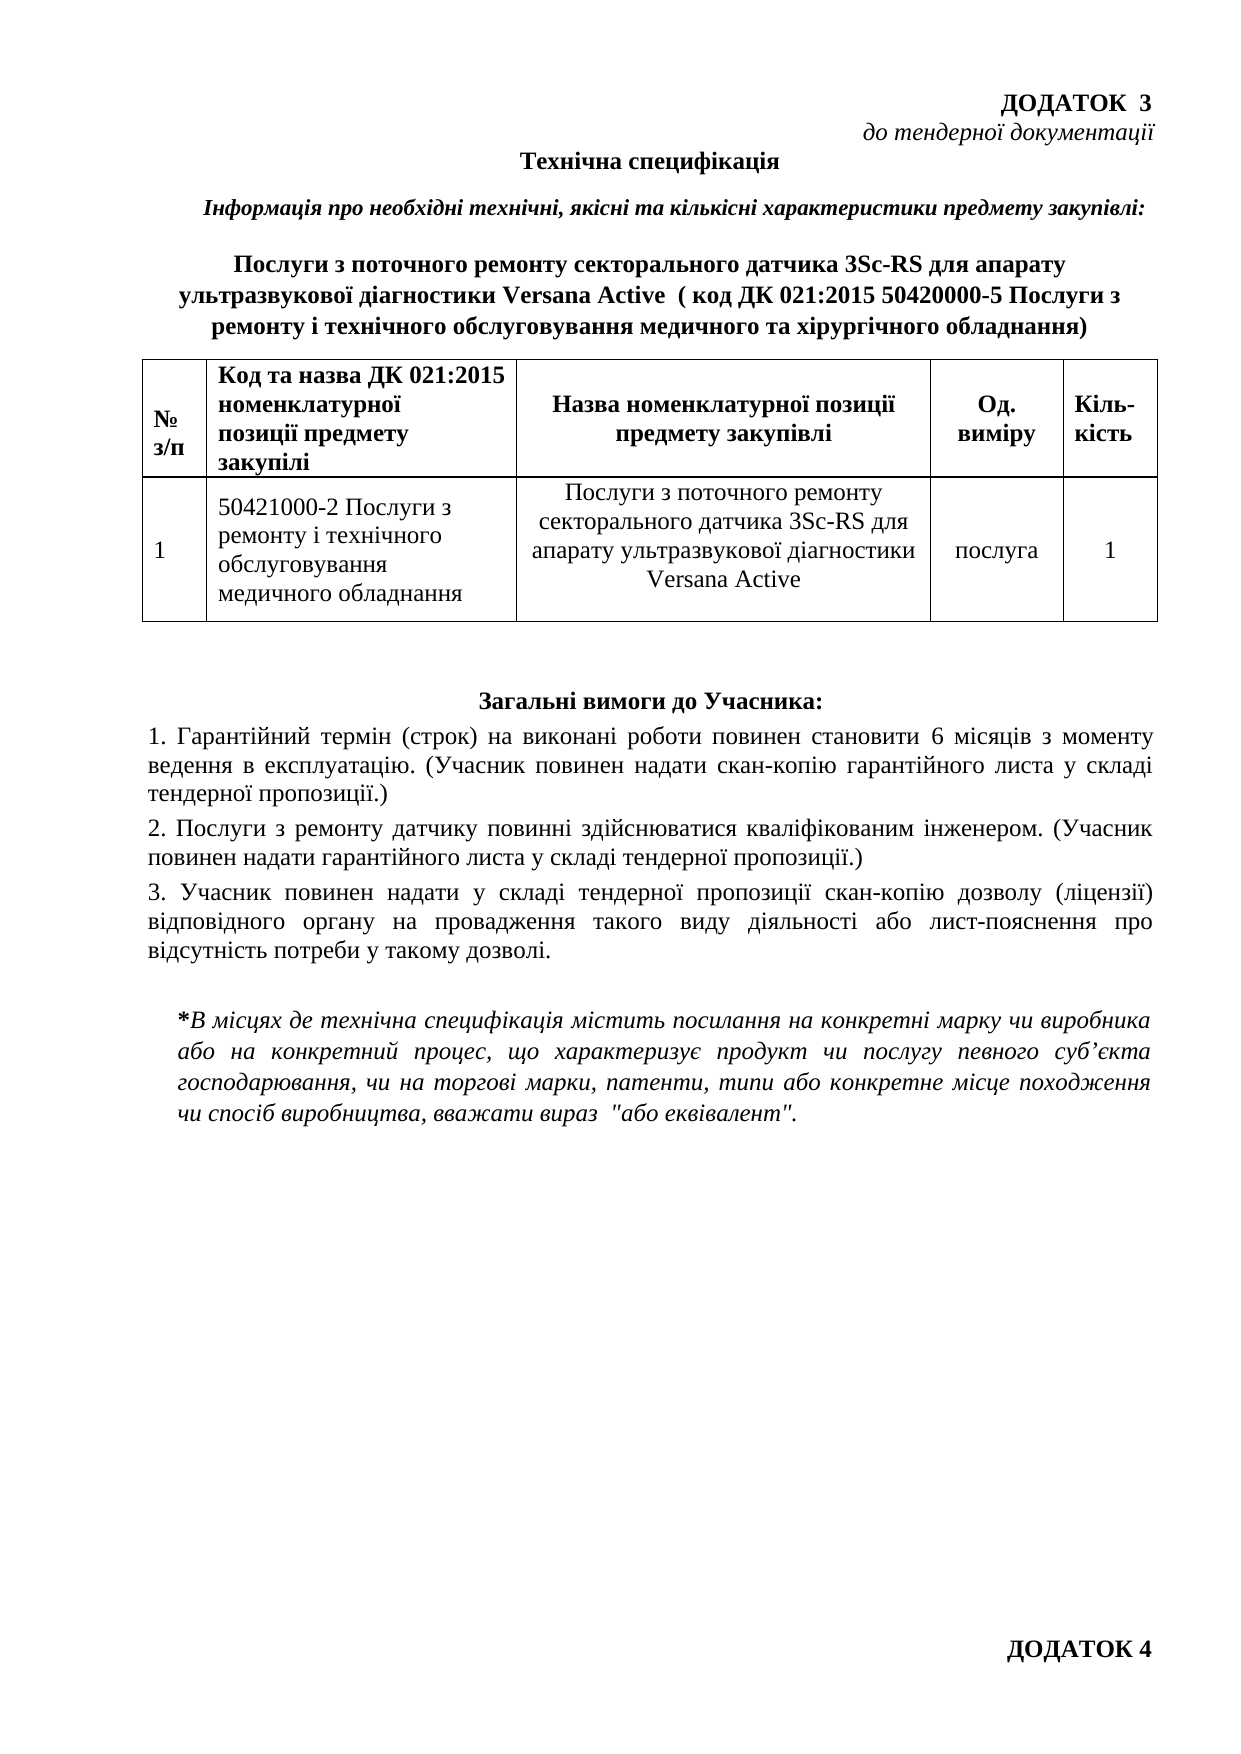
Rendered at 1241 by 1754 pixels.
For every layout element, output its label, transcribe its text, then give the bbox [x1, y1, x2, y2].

text 2. Послуги з ремонту датчику повинні здійснюватися кваліфікованим інженером. (Учасник повинен надати гарантійного листа у складі тендерної пропозиції.) [148, 813, 1154, 871]
text 1. Гарантійний термін (строк) на виконані роботи повинен становити 6 місяців з моменту ведення в експлуатацію. (Учасник повинен надати скан-копію гарантійного листа у складі тендерної пропозиції.) [148, 721, 1154, 807]
text ДОДАТОК 3 [148, 88, 1152, 117]
table_cell послуга [931, 478, 1063, 621]
text *В місцях де технічна специфікація містить посилання на конкретні марку чи виробника або на конкретний процес, що характеризує продукт чи послугу певного суб’єкта господарювання, чи на торгові марки, патенти, типи або конкретне місце походження чи спосіб виробництва, вважати вираз "або еквівалент". [177, 1005, 1152, 1127]
text Загальні вимоги до Учасника: [148, 686, 1154, 715]
table_header Код та назва ДК 021:2015 номенклатурної позиції предмету закупілі [207, 360, 516, 476]
text ДОДАТОК 4 [148, 1634, 1152, 1663]
table_cell 1 [1064, 478, 1157, 621]
table_header Кіль-кість [1064, 360, 1157, 476]
text Послуги з поточного ремонту секторального датчика 3Sc-RS для апарату ультразвукової діагностики Versana Active ( код ДК 021:2015 50420000-5 Послуги з ремонту і технічного обслуговування медичного та хірургічного обладнання) [148, 249, 1152, 340]
text Інформація про необхідні технічні, якісні та кількісні характеристики предмету закупівлі: [148, 194, 1152, 220]
text до тендерної документації [723, 117, 1154, 146]
table_cell 1 [143, 478, 206, 621]
table_header Назва номенклатурної позиції предмету закупівлі [517, 360, 930, 476]
table_cell 50421000-2 Послуги з ремонту і технічного обслуговування медичного обладнання [207, 478, 516, 621]
text 3. Учасник повинен надати у складі тендерної пропозиції скан-копію дозволу (ліцензії) відповідного органу на провадження такого виду діяльності або лист-пояснення про відсутність потреби у такому дозволі. [148, 877, 1154, 963]
table_cell Послуги з поточного ремонту секторального датчика 3Sc-RS для апарату ультразвукової діагностики Versana Active [517, 478, 930, 621]
table_header Од. виміру [931, 360, 1063, 476]
text Технічна специфікація [148, 146, 1152, 175]
table_header № з/п [143, 360, 206, 476]
